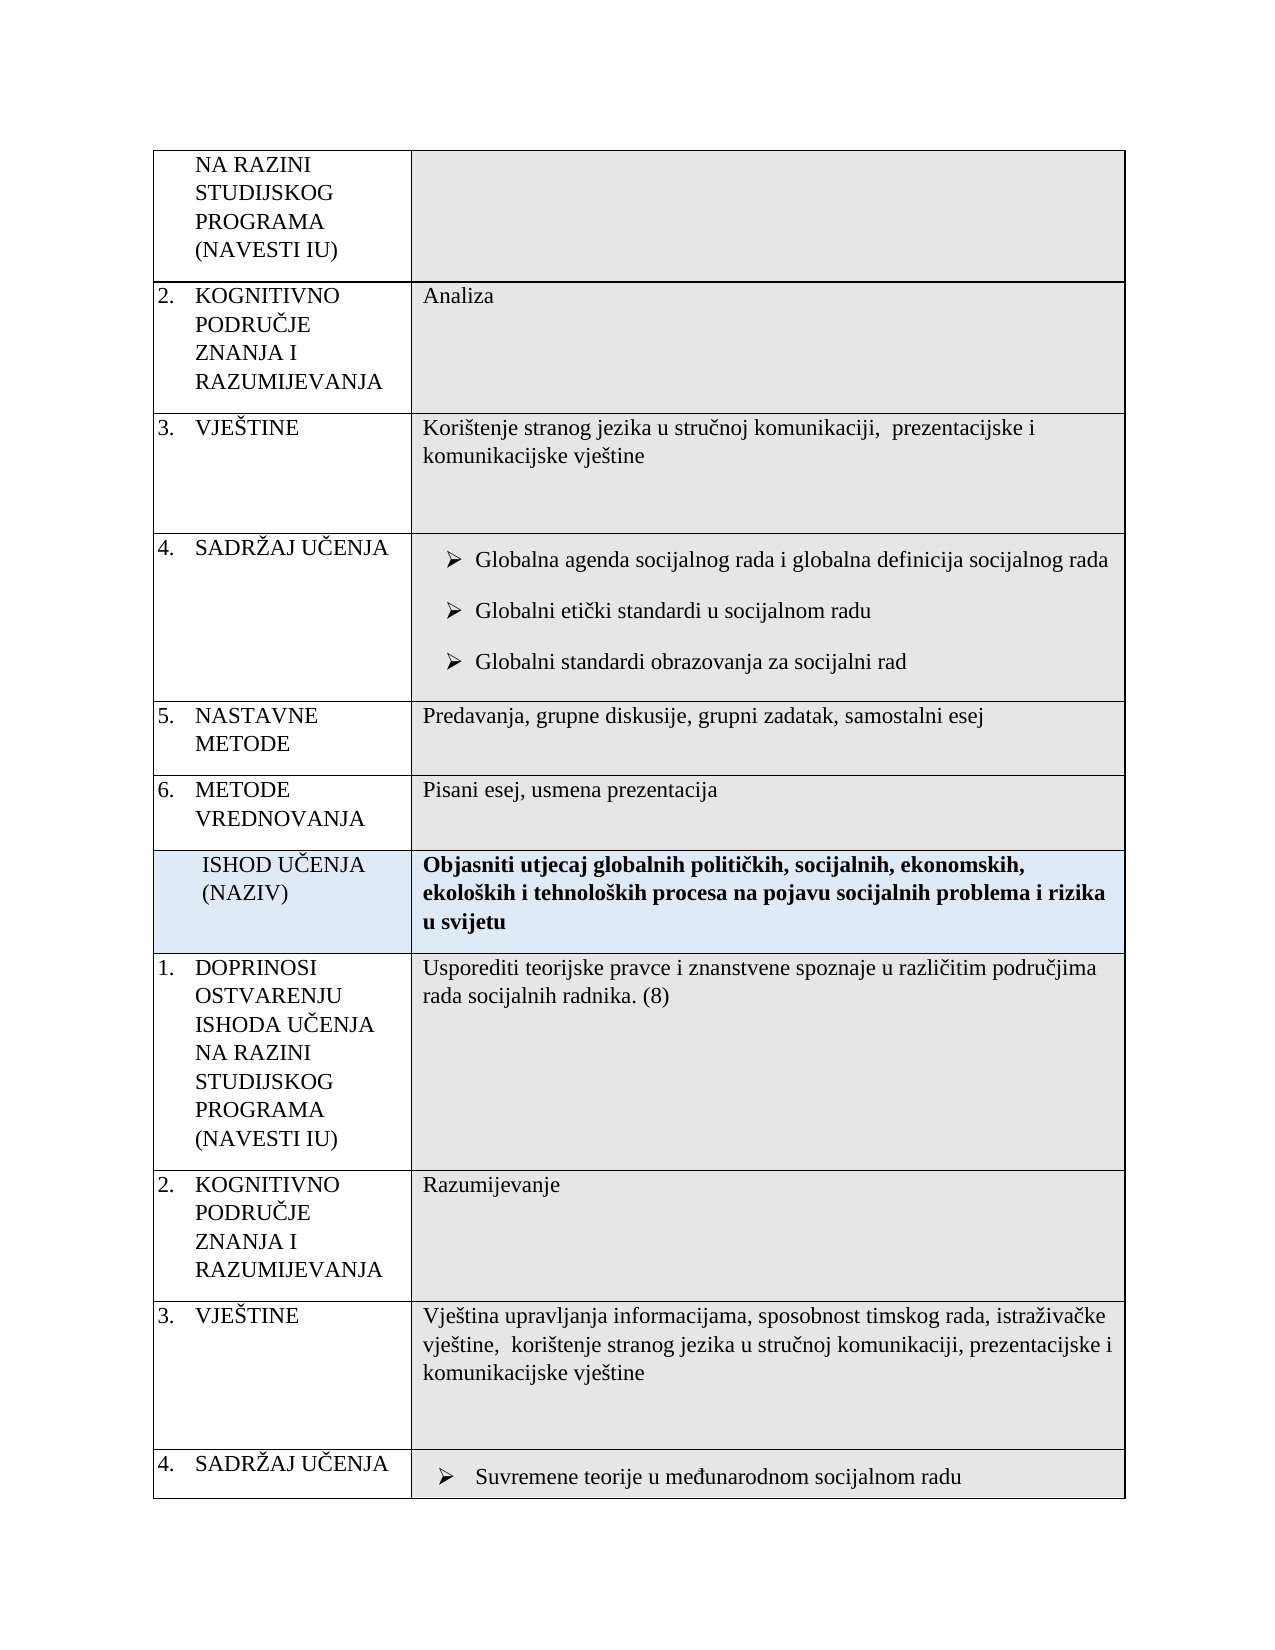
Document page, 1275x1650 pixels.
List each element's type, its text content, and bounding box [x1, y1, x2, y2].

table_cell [154, 151, 411, 281]
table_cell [412, 1450, 1124, 1497]
table_cell ISHOD UČENJA (NAZIV) [154, 851, 411, 953]
table_cell Razumijevanje [412, 1171, 1124, 1301]
table_cell METODE VREDNOVANJA [154, 776, 411, 850]
table_cell VJEŠTINE [154, 414, 411, 533]
table_cell SADRŽAJ UČENJA [154, 1450, 411, 1497]
table_cell SADRŽAJ UČENJA [154, 534, 411, 701]
table_cell Korištenje stranog jezika u stručnoj komunikaciji, prezentacijske i komunikacijske vještine [412, 414, 1124, 533]
table_cell NASTAVNE METODE [154, 702, 411, 775]
table_cell Objasniti utjecaj globalnih političkih, socijalnih, ekonomskih, ekoloških i tehnoloških procesa na pojavu socijalnih problema i rizika u svijetu [412, 851, 1124, 953]
table_cell KOGNITIVNO PODRUČJE ZNANJA I RAZUMIJEVANJA [154, 283, 411, 413]
table_cell Pisani esej, usmena prezentacija [412, 776, 1124, 850]
table_cell KOGNITIVNO PODRUČJE ZNANJA I RAZUMIJEVANJA [154, 1171, 411, 1301]
table_cell Analiza [412, 283, 1124, 413]
table_cell Globalna agenda socijalnog rada i globalna definicija socijalnog rada Globalni etički standardi u socijalnom radu Globalni standardi obrazovanja za socijalni rad [412, 534, 1124, 701]
table_cell Predavanja, grupne diskusije, grupni zadatak, samostalni esej [412, 702, 1124, 775]
table_cell DOPRINOSI OSTVARENJU ISHODA UČENJA NA RAZINI STUDIJSKOG PROGRAMA (NAVESTI IU) [154, 954, 411, 1170]
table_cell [412, 151, 1124, 281]
table_cell Usporediti teorijske pravce i znanstvene spoznaje u različitim područjima rada socijalnih radnika. (8) [412, 954, 1124, 1170]
table_cell VJEŠTINE [154, 1302, 411, 1449]
table_cell Vještina upravljanja informacijama, sposobnost timskog rada, istraživačke vještine, korištenje stranog jezika u stručnoj komunikaciji, prezentacijske i komunikacijske vještine [412, 1302, 1124, 1449]
